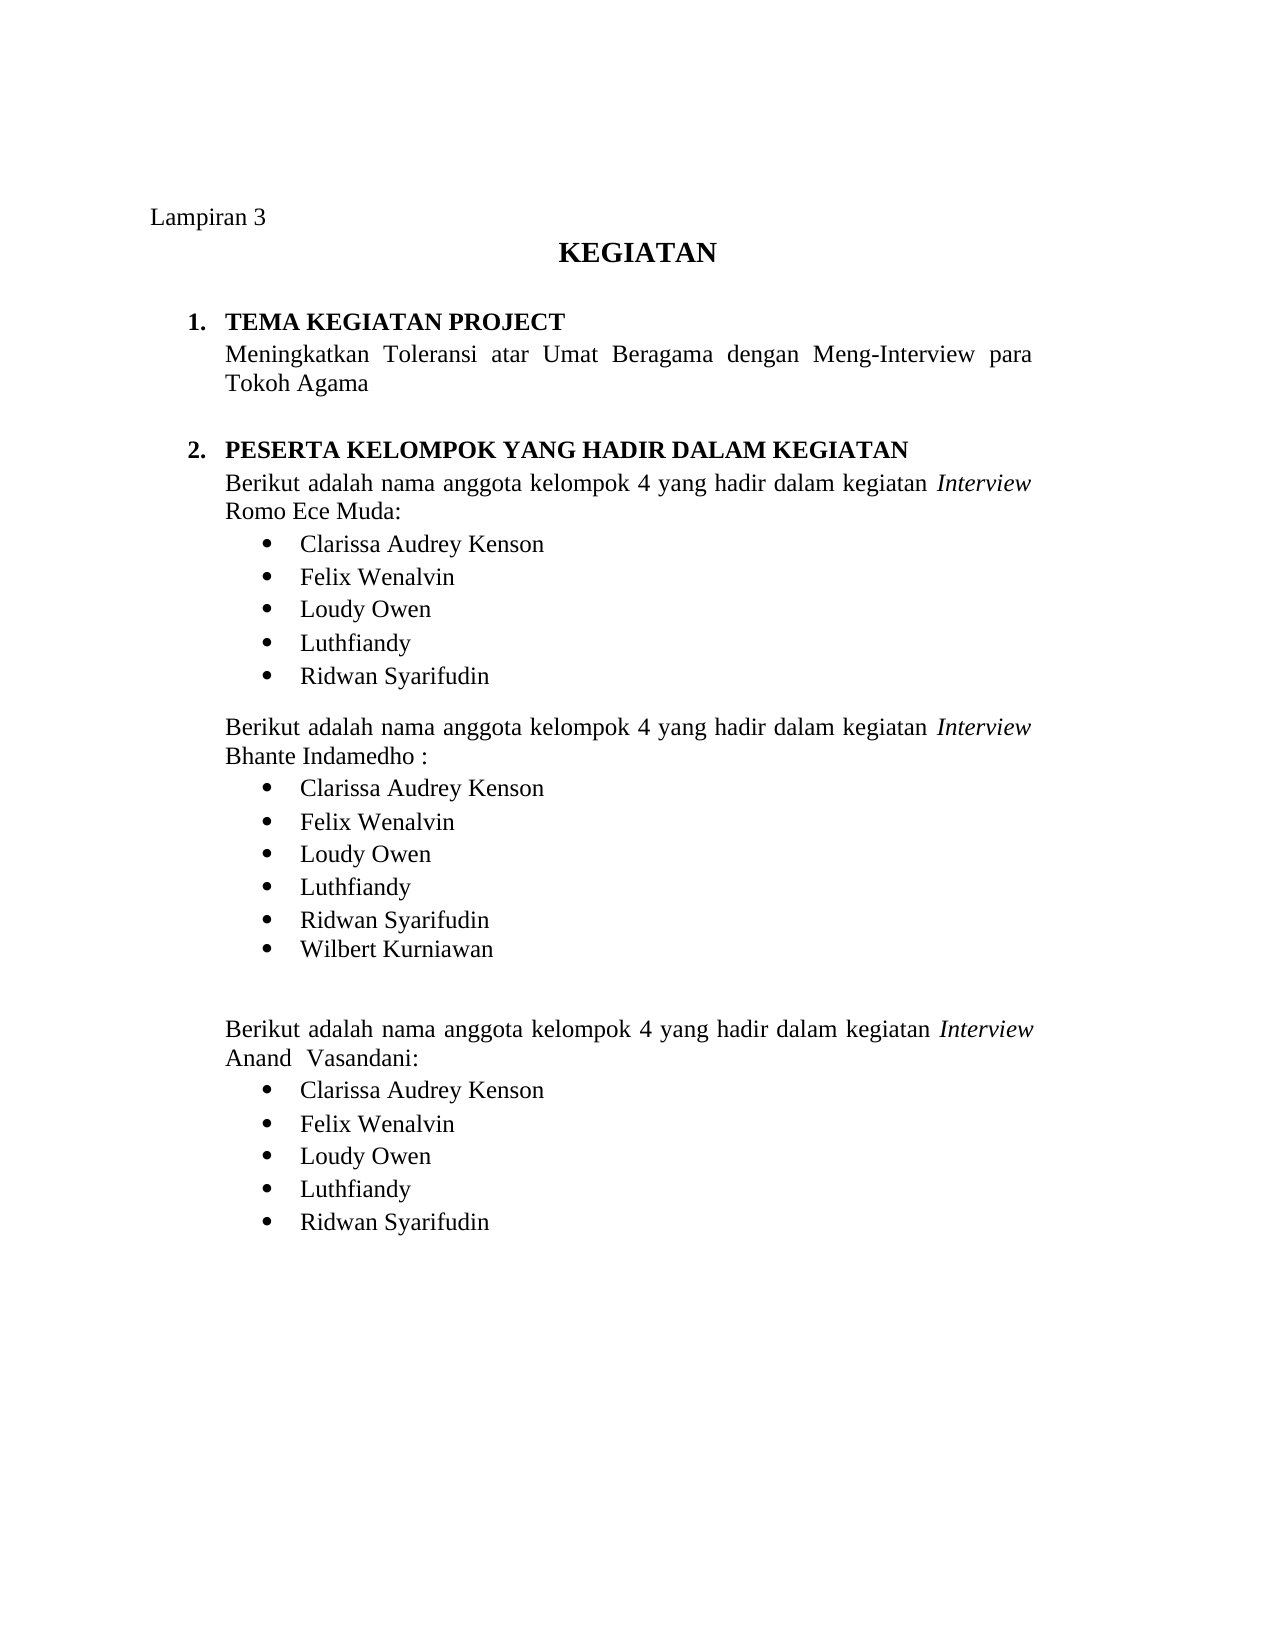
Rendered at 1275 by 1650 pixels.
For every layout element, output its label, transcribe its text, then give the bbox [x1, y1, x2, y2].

list Ridwan Syarifudin [263, 1207, 1033, 1236]
text KEGIATAN [558, 236, 1033, 269]
list Wilbert Kurniawan [263, 934, 1033, 963]
list Clarissa Audrey Kenson [263, 529, 1033, 558]
list Clarissa Audrey Kenson [263, 1076, 1033, 1104]
text Berikut adalah nama anggota kelompok 4 yang hadir dalam kegiatan Interview Bhante Indamedho : [225, 712, 1033, 770]
text Berikut adalah nama anggota kelompok 4 yang hadir dalam kegiatan Interview Romo Ece Muda: [225, 468, 1033, 525]
list Felix Wenalvin [263, 807, 1033, 835]
text Meningkatkan Toleransi atar Umat Beragama dengan Meng-Interview para Tokoh Agama [225, 339, 1033, 397]
text Berikut adalah nama anggota kelompok 4 yang hadir dalam kegiatan Interview Anand Vasandani: [225, 1014, 1033, 1072]
list Loudy Owen [263, 594, 1033, 623]
list PESERTA KELOMPOK YANG HADIR DALAM KEGIATAN [187, 435, 1033, 464]
list TEMA KEGIATAN PROJECT [187, 307, 1033, 336]
list Clarissa Audrey Kenson [263, 773, 1033, 802]
list Luthfiandy [263, 628, 1033, 656]
text Lampiran 3 [150, 202, 1033, 231]
list Luthfiandy [263, 872, 1033, 901]
list Ridwan Syarifudin [263, 905, 1033, 934]
list Ridwan Syarifudin [263, 661, 1033, 689]
list Loudy Owen [263, 839, 1033, 868]
list Felix Wenalvin [263, 562, 1033, 591]
list Luthfiandy [263, 1174, 1033, 1203]
list Loudy Owen [263, 1141, 1033, 1170]
list Felix Wenalvin [263, 1109, 1033, 1137]
